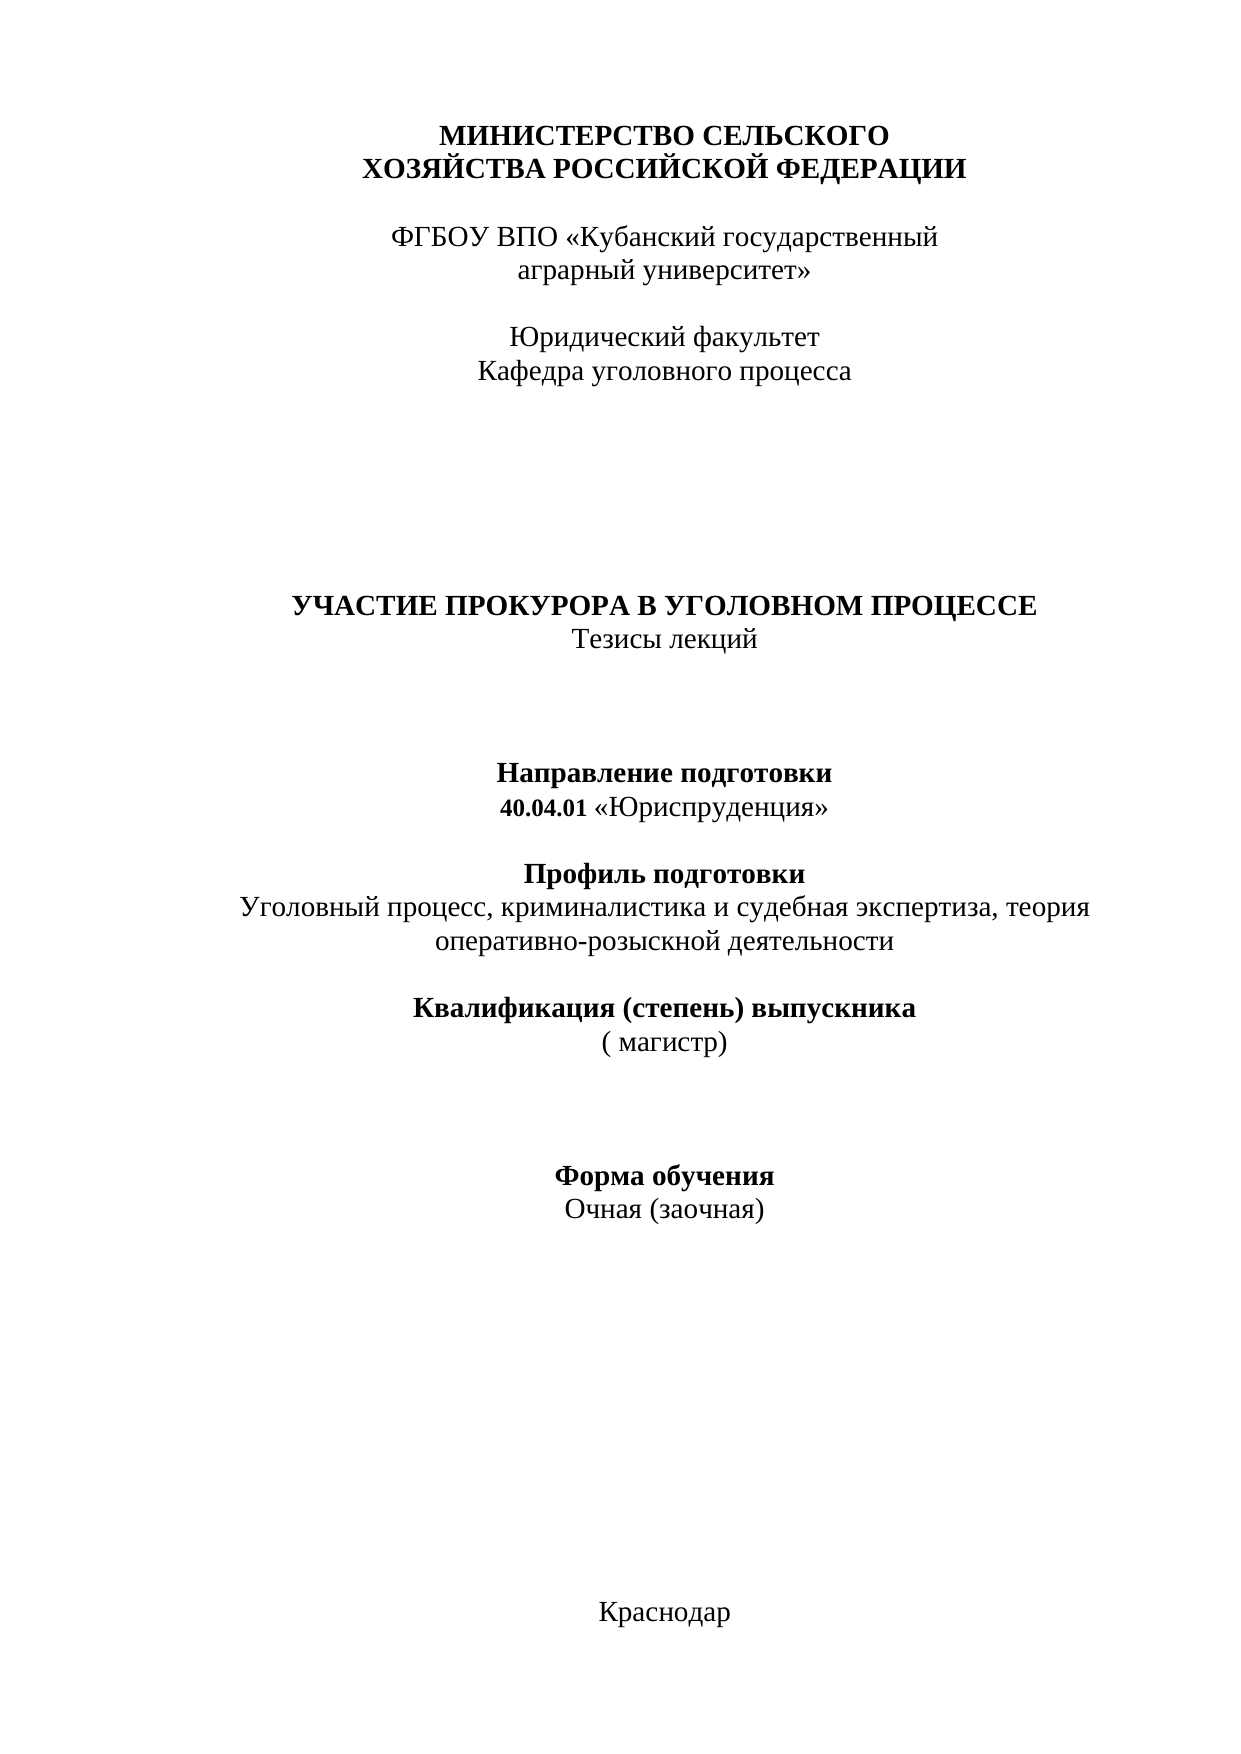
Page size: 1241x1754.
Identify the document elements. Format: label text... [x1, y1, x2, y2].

text Квалификация (степень) выпускника [177, 990, 1152, 1024]
text ФГБОУ ВПО «Кубанский государственный [177, 219, 1152, 252]
text аграрный университет» [177, 252, 1152, 286]
text ХОЗЯЙСТВА РОССИЙСКОЙ ФЕДЕРАЦИИ [177, 152, 1152, 185]
text Уголовный процесс, криминалистика и судебная экспертиза, теория оперативно-розыскной деятельности [177, 889, 1152, 957]
text Кафедра уголовного процесса [177, 353, 1152, 386]
text Очная (заочная) [177, 1191, 1152, 1225]
text 40.04.01 «Юриспруденция» [177, 789, 1152, 822]
text Направление подготовки [177, 755, 1152, 789]
text Юридический факультет [177, 319, 1152, 353]
text Краснодар [177, 1594, 1152, 1627]
text Профиль подготовки [177, 856, 1152, 889]
text Тезисы лекций [177, 621, 1152, 655]
text Форма обучения [177, 1158, 1152, 1191]
text УЧАСТИЕ ПРОКУРОРА В УГОЛОВНОМ ПРОЦЕССЕ [177, 588, 1152, 621]
text ( магистр) [177, 1024, 1152, 1057]
text МИНИСТЕРСТВО СЕЛЬСКОГО [177, 118, 1152, 152]
